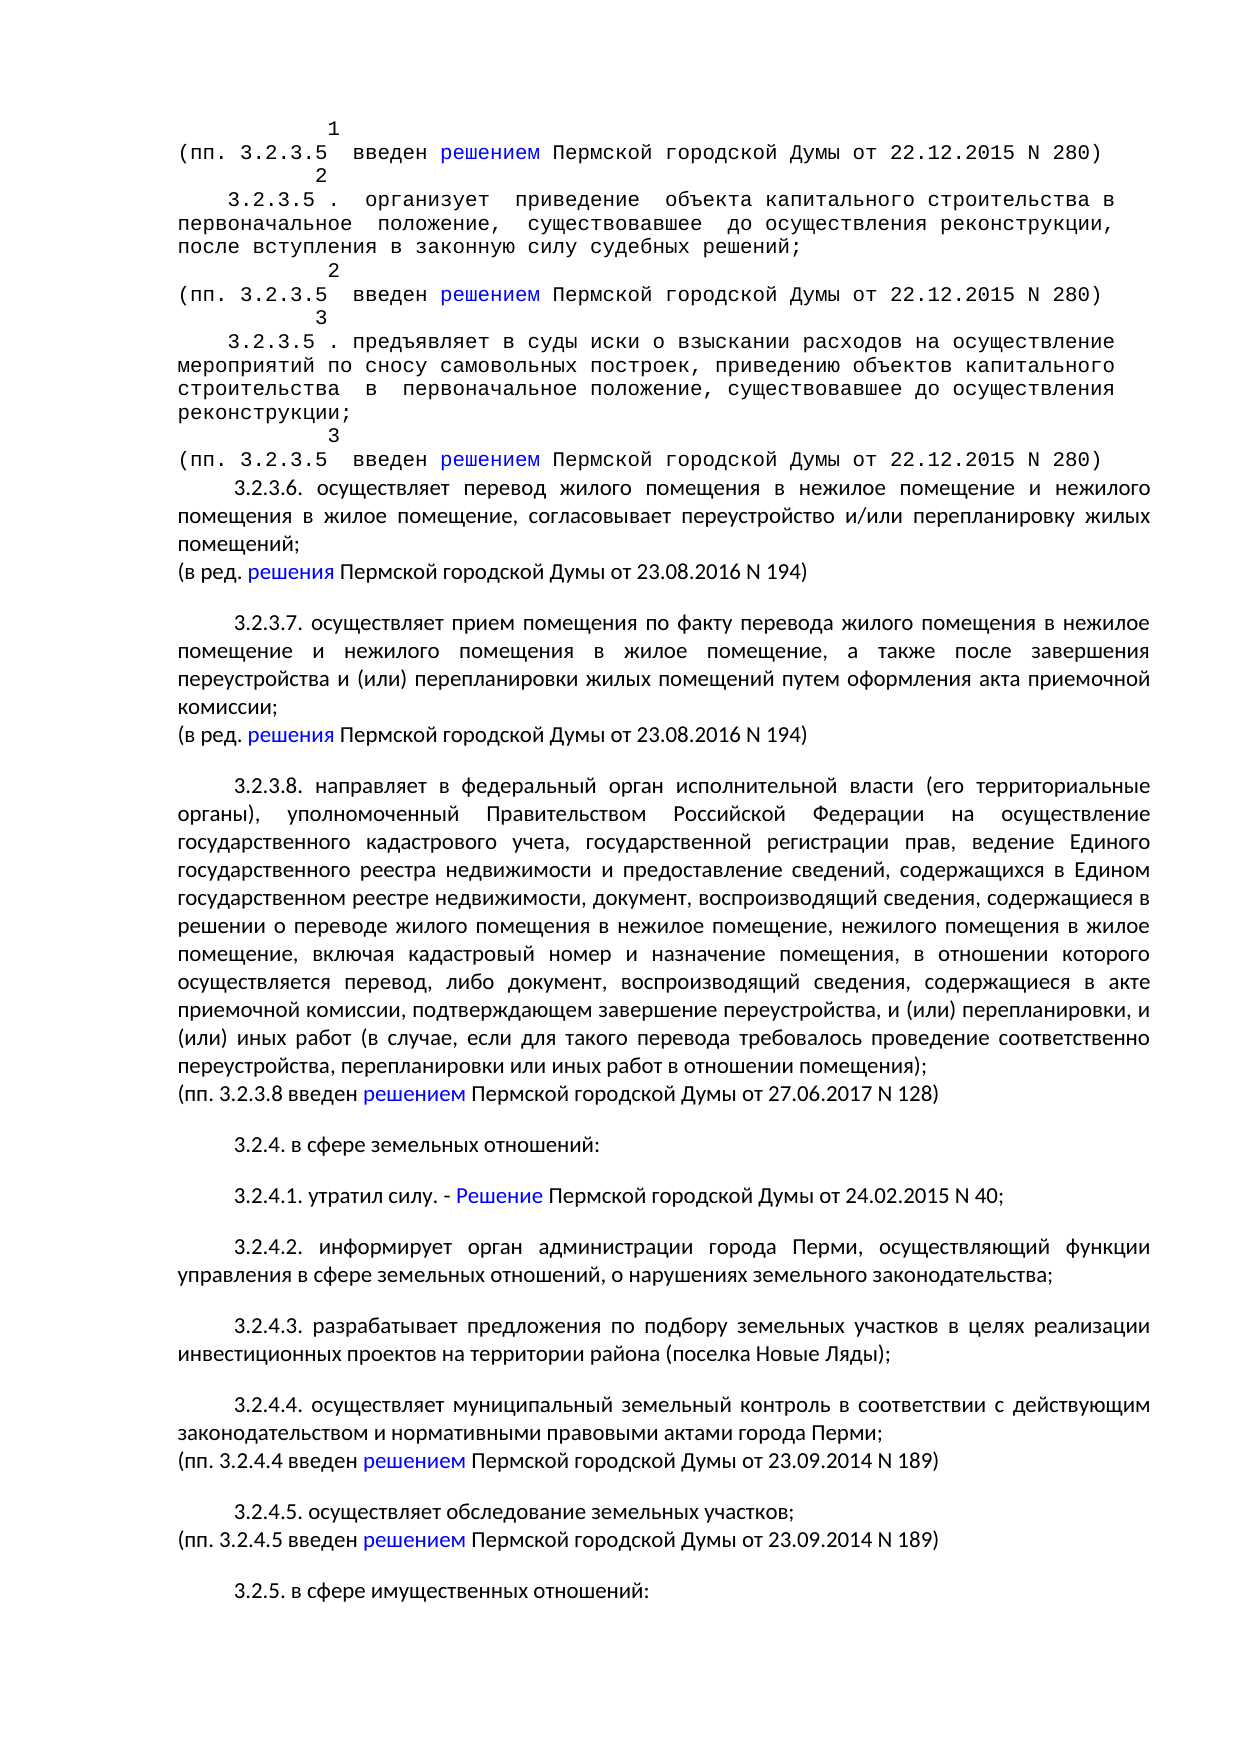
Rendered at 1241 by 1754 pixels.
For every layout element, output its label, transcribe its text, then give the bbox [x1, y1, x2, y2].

text строительства в первоначальное положение, существовавшее до осуществления [177, 378, 1152, 402]
text реконструкции; [177, 402, 1152, 426]
text 3.2.4.1. утратил силу. - Решение Пермской городской Думы от 24.02.2015 N 40; [177, 1181, 1152, 1209]
text 1 [177, 118, 1152, 142]
text 3.2.3.6. осуществляет перевод жилого помещения в нежилое помещение и нежилого помещения в жилое помещение, согласовывает переустройство и/или перепланировку жилых помещений; [177, 473, 1152, 557]
text (в ред. решения Пермской городской Думы от 23.08.2016 N 194) [177, 557, 1152, 585]
text 3.2.3.7. осуществляет прием помещения по факту перевода жилого помещения в нежилое помещение и нежилого помещения в жилое помещение, а также после завершения переустройства и (или) перепланировки жилых помещений путем оформления акта приемочной комиссии; [177, 608, 1152, 720]
text 3.2.3.5 . организует приведение объекта капитального строительства в [177, 189, 1152, 213]
text (пп. 3.2.4.4 введен решением Пермской городской Думы от 23.09.2014 N 189) [177, 1446, 1152, 1474]
text (в ред. решения Пермской городской Думы от 23.08.2016 N 194) [177, 720, 1152, 748]
text 2 [177, 165, 1152, 189]
text 3.2.4.5. осуществляет обследование земельных участков; [177, 1497, 1152, 1525]
text 3.2.4.4. осуществляет муниципальный земельный контроль в соответствии с действующим законодательством и нормативными правовыми актами города Перми; [177, 1390, 1152, 1446]
text 3.2.5. в сфере имущественных отношений: [177, 1576, 1152, 1604]
text 3.2.4. в сфере земельных отношений: [177, 1130, 1152, 1158]
text после вступления в законную силу судебных решений; [177, 236, 1152, 260]
text (пп. 3.2.3.8 введен решением Пермской городской Думы от 27.06.2017 N 128) [177, 1079, 1152, 1107]
text (пп. 3.2.3.5 введен решением Пермской городской Думы от 22.12.2015 N 280) [177, 449, 1152, 473]
text (пп. 3.2.3.5 введен решением Пермской городской Думы от 22.12.2015 N 280) [177, 284, 1152, 307]
text 3.2.3.8. направляет в федеральный орган исполнительной власти (его территориальные органы), уполномоченный Правительством Российской Федерации на осуществление государственного кадастрового учета, государственной регистрации прав, ведение Единого государственного реестра недвижимости и предоставление сведений, содержащихся в Едином государственном реестре недвижимости, документ, воспроизводящий сведения, содержащиеся в решении о переводе жилого помещения в нежилое помещение, нежилого помещения в жилое помещение, включая кадастровый номер и назначение помещения, в отношении которого осуществляется перевод, либо документ, воспроизводящий сведения, содержащиеся в акте приемочной комиссии, подтверждающем завершение переустройства, и (или) перепланировки, и (или) иных работ (в случае, если для такого перевода требовалось проведение соответственно переустройства, перепланировки или иных работ в отношении помещения); [177, 771, 1152, 1079]
text первоначальное положение, существовавшее до осуществления реконструкции, [177, 213, 1152, 236]
text 3.2.4.2. информирует орган администрации города Перми, осуществляющий функции управления в сфере земельных отношений, о нарушениях земельного законодательства; [177, 1232, 1152, 1288]
text (пп. 3.2.3.5 введен решением Пермской городской Думы от 22.12.2015 N 280) [177, 142, 1152, 165]
text (пп. 3.2.4.5 введен решением Пермской городской Думы от 23.09.2014 N 189) [177, 1525, 1152, 1553]
text 3.2.3.5 . предъявляет в суды иски о взыскании расходов на осуществление [177, 331, 1152, 354]
text 3 [177, 307, 1152, 331]
text 2 [177, 260, 1152, 284]
text 3.2.4.3. разрабатывает предложения по подбору земельных участков в целях реализации инвестиционных проектов на территории района (поселка Новые Ляды); [177, 1311, 1152, 1367]
text 3 [177, 426, 1152, 449]
text мероприятий по сносу самовольных построек, приведению объектов капитального [177, 354, 1152, 378]
